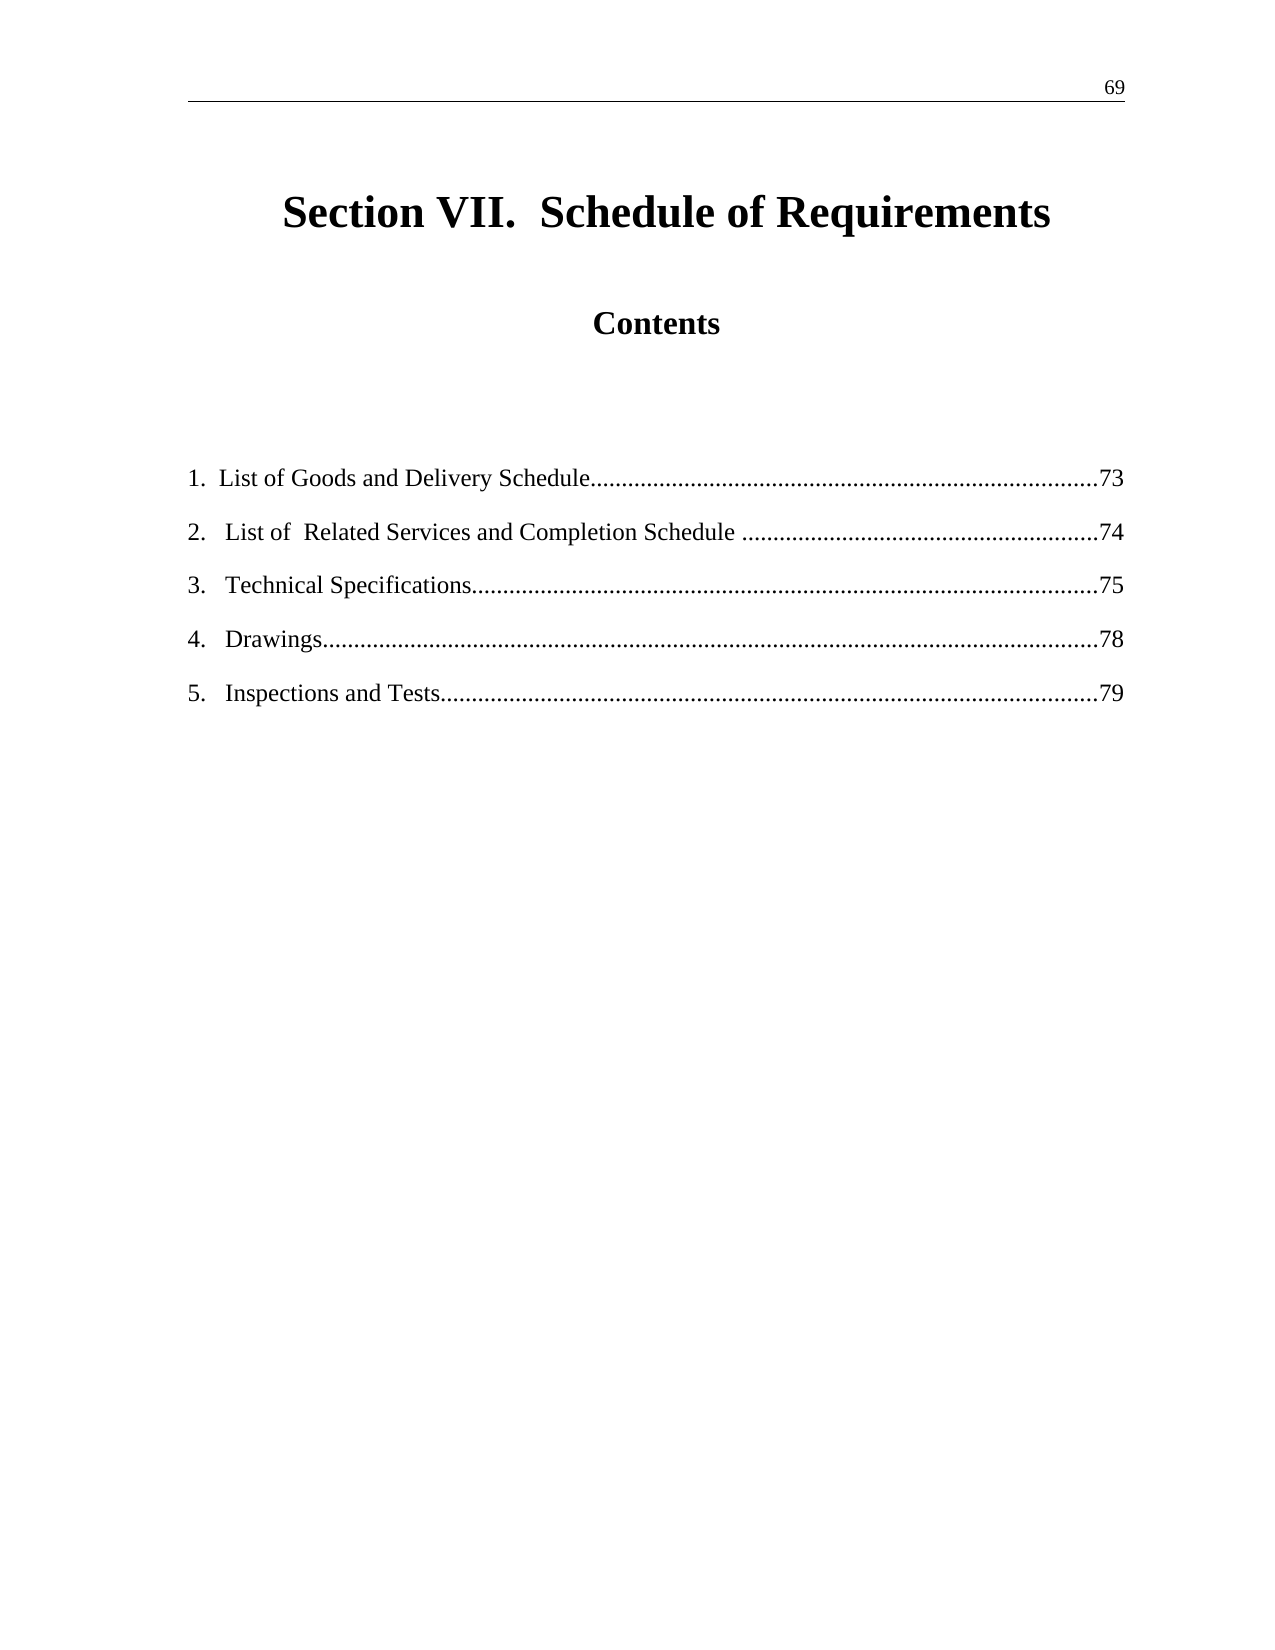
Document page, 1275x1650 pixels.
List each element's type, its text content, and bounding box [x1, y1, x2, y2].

text 3. Technical Specifications 75 [187, 570, 1125, 599]
text Contents [187, 304, 1125, 342]
text 2. List of Related Services and Completion Schedule 74 [187, 517, 1125, 545]
text 4. Drawings 78 [187, 624, 1125, 653]
text 1. List of Goods and Delivery Schedule 73 [187, 463, 1125, 492]
text 5. Inspections and Tests 79 [187, 678, 1125, 707]
table_header Section VII. Schedule of Requirements [188, 160, 1146, 275]
